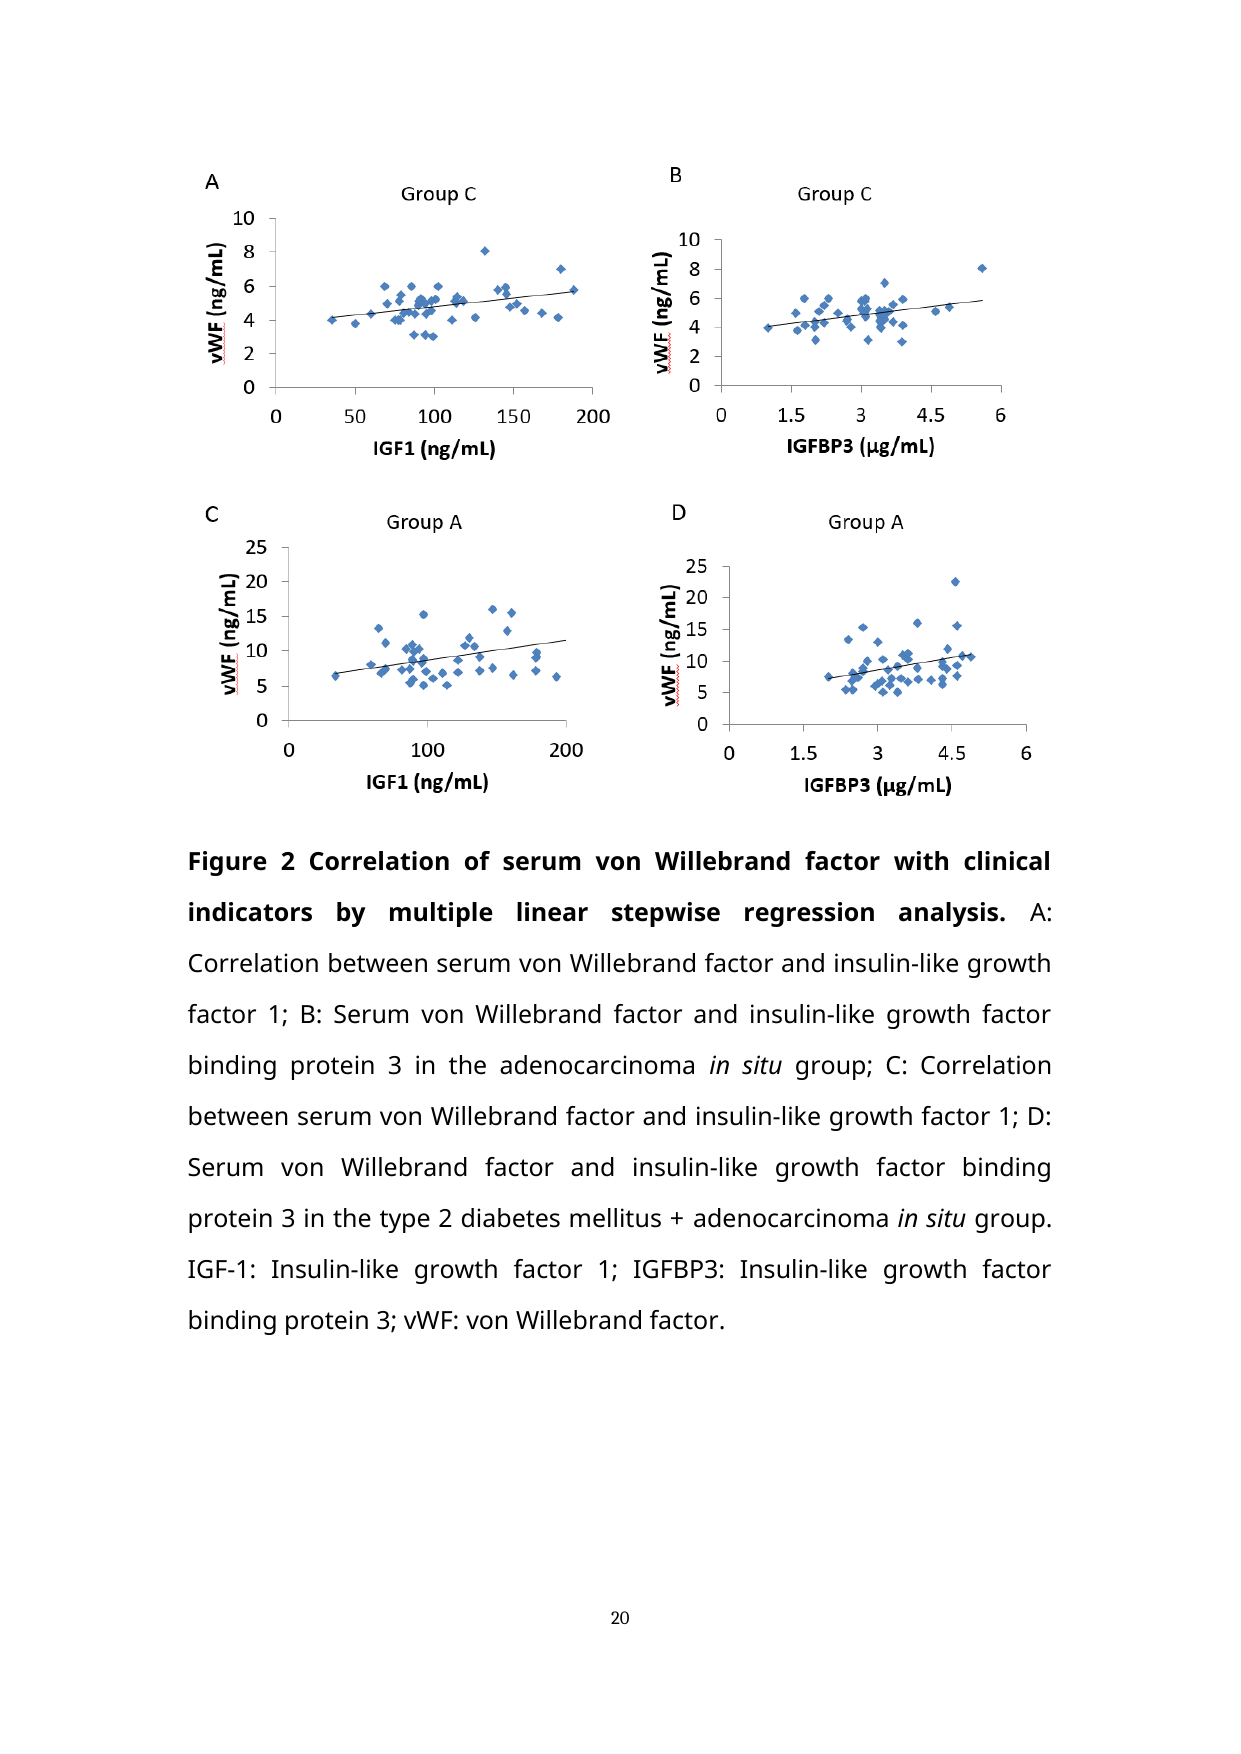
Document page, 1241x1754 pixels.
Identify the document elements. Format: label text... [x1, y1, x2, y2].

text Figure 2 Correlation of serum von Willebrand factor with clinical indicators by multiple linear stepwise regression analysis. A: Correlation between serum von Willebrand factor and insulin-like growth factor 1; B: Serum von Willebrand factor and insulin-like growth factor binding protein 3 in the adenocarcinoma in situ group; C: Correlation between serum von Willebrand factor and insulin-like growth factor 1; D: Serum von Willebrand factor and insulin-like growth factor binding protein 3 in the type 2 diabetes mellitus + adenocarcinoma in situ group. IGF-1: Insulin-like growth factor 1; IGFBP3: Insulin-like growth factor binding protein 3; vWF: von Willebrand factor. [187, 844, 1053, 1337]
picture [187, 163, 1053, 827]
